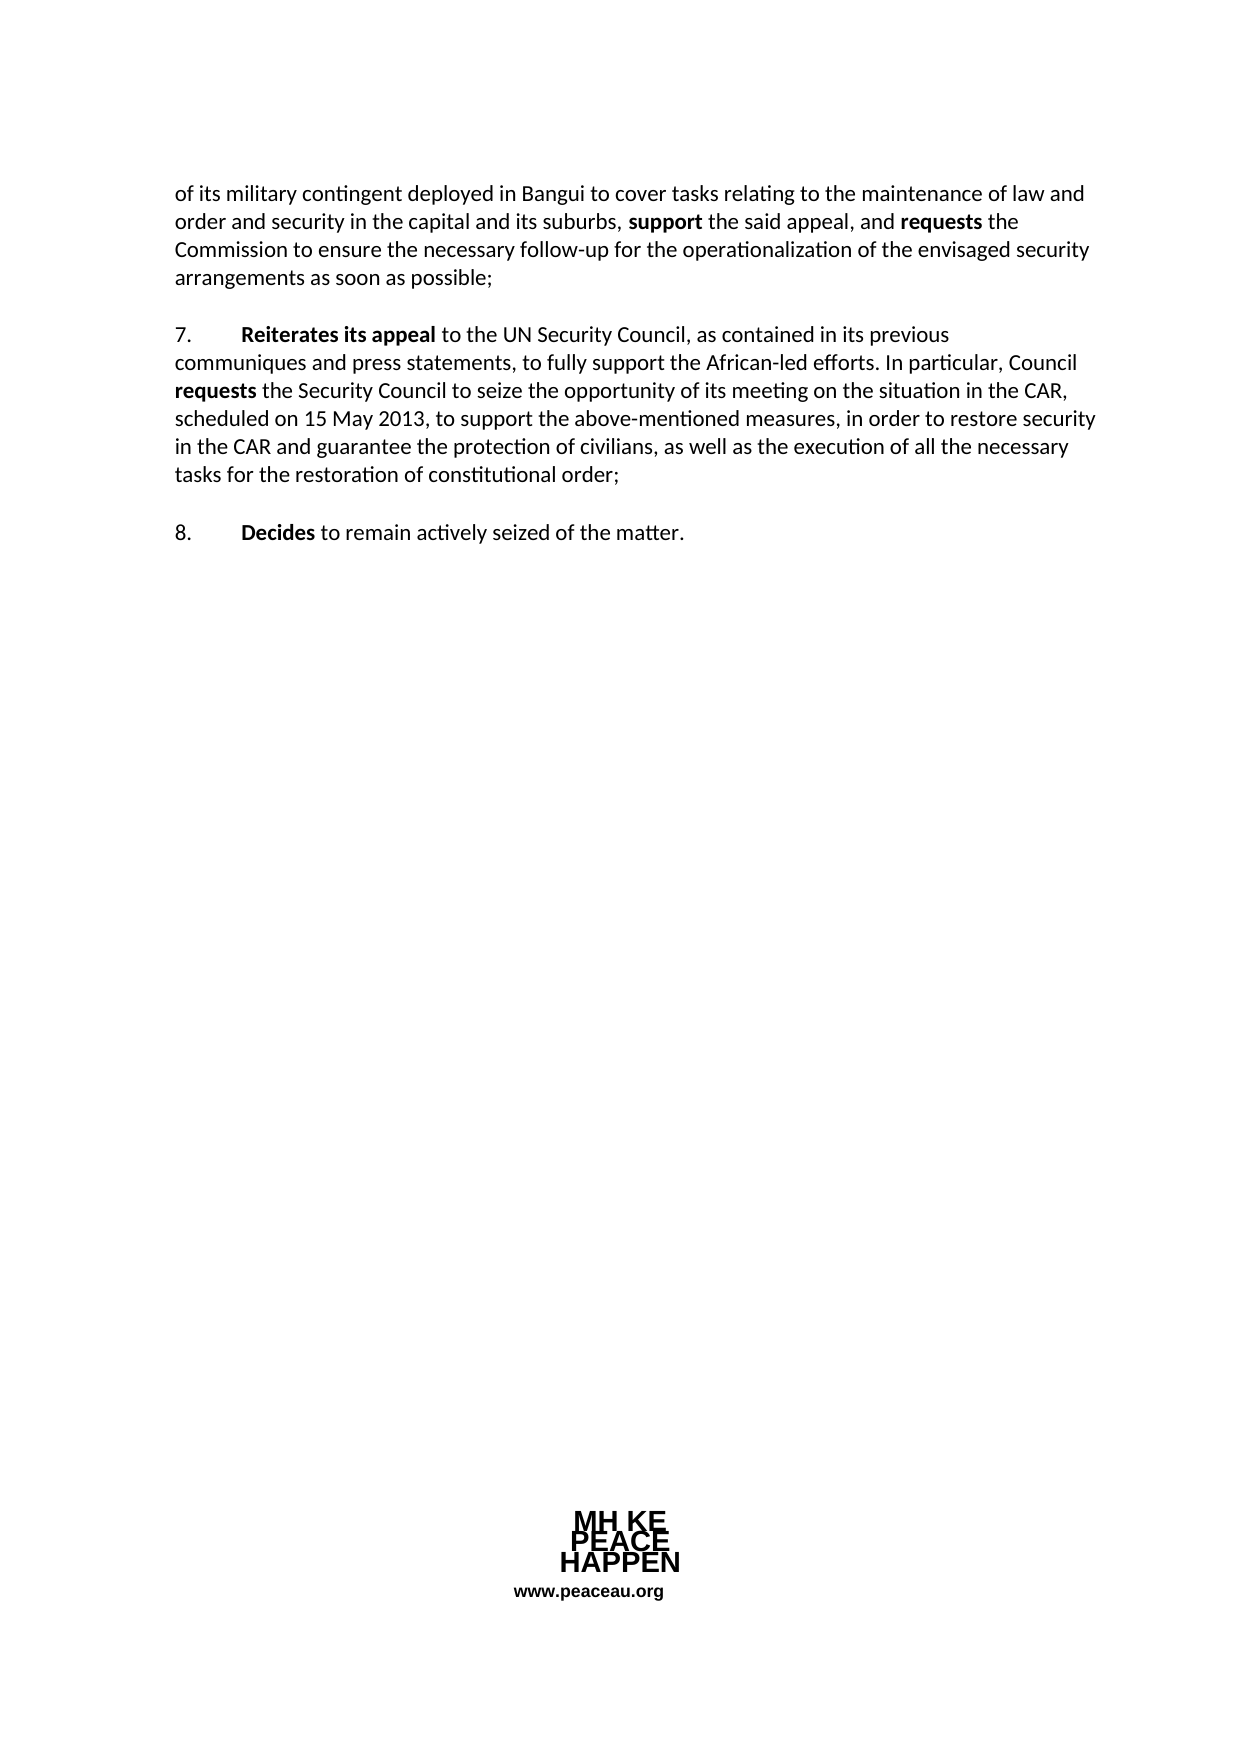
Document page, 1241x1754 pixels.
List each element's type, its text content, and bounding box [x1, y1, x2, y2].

text of its military contingent deployed in Bangui to cover tasks relating to the maintenance of law and order and security in the capital and its suburbs, support the said appeal, and requests the Commission to ensure the necessary follow-up for the operationalization of the envisaged security arrangements as soon as possible; [174, 179, 1111, 291]
list Decides to remain actively seized of the matter. [129, 518, 1111, 546]
list Reiterates its appeal to the UN Security Council, as contained in its previous [129, 320, 1111, 348]
text MH KE PEACE HAPPEN [129, 1514, 1111, 1579]
text communiques and press statements, to fully support the African-led efforts. In particular, Council requests the Security Council to seize the opportunity of its meeting on the situation in the CAR, scheduled on 15 May 2013, to support the above-mentioned measures, in order to restore security in the CAR and guarantee the protection of civilians, as well as the execution of all the necessary tasks for the restoration of constitutional order; [174, 348, 1111, 488]
